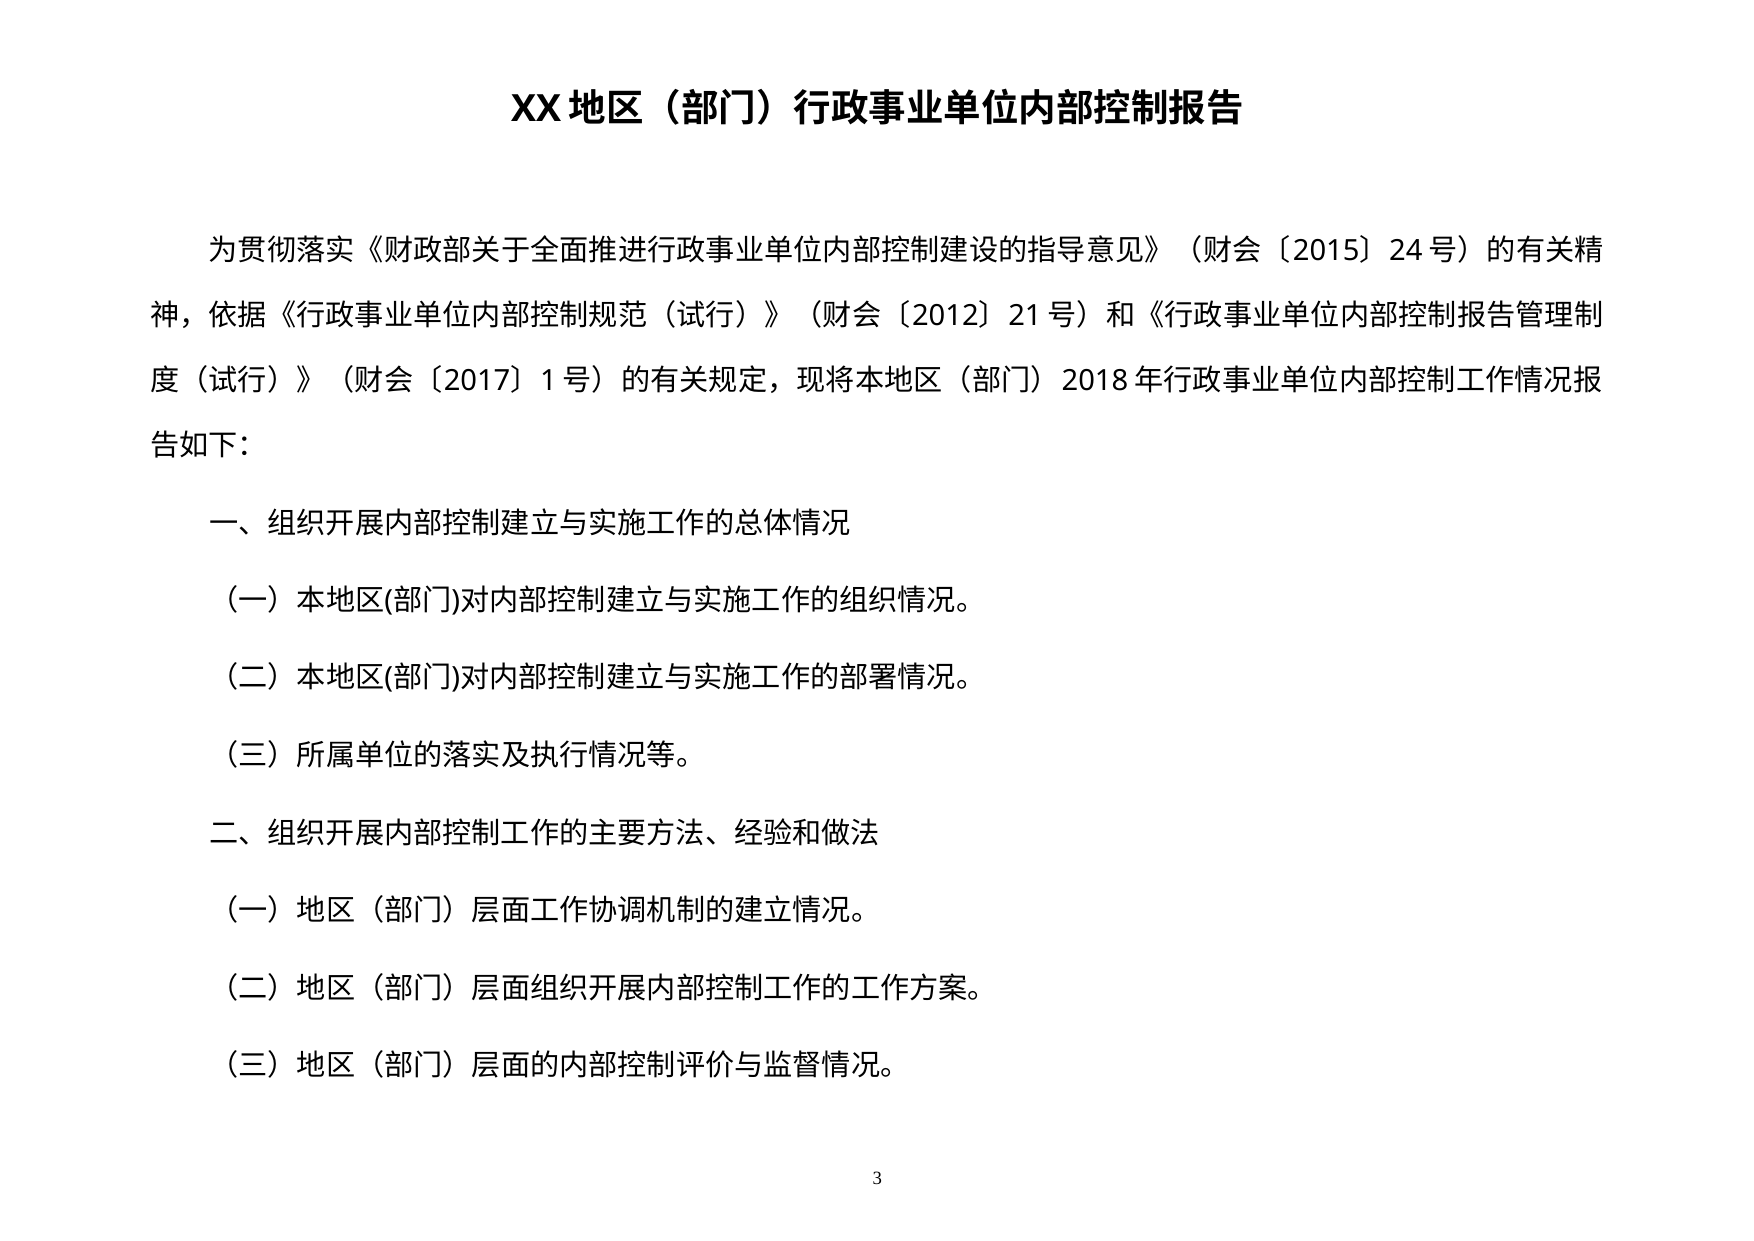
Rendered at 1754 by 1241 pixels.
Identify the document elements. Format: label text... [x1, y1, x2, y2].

text （一）地区（部门）层面工作协调机制的建立情况。 [150, 875, 1604, 940]
text （二）地区（部门）层面组织开展内部控制工作的工作方案。 [150, 953, 1604, 1018]
text 一、组织开展内部控制建立与实施工作的总体情况 [150, 488, 1604, 553]
text XX地区（部门）行政事业单位内部控制报告 [150, 73, 1604, 138]
text （三）所属单位的落实及执行情况等。 [150, 720, 1604, 785]
text 为贯彻落实《财政部关于全面推进行政事业单位内部控制建设的指导意见》（财会〔2015〕24号）的有关精神，依据《行政事业单位内部控制规范（试行）》（财会〔2012〕21号）和《行政事业单位内部控制报告管理制度（试行）》（财会〔2017〕1号）的有关规定，现将本地区（部门）2018年行政事业单位内部控制工作情况报告如下： [150, 215, 1604, 475]
text （一）本地区(部门)对内部控制建立与实施工作的组织情况。 [150, 565, 1604, 630]
text （二）本地区(部门)对内部控制建立与实施工作的部署情况。 [150, 643, 1604, 708]
text （三）地区（部门）层面的内部控制评价与监督情况。 [150, 1030, 1604, 1095]
text 二、组织开展内部控制工作的主要方法、经验和做法 [150, 798, 1604, 863]
